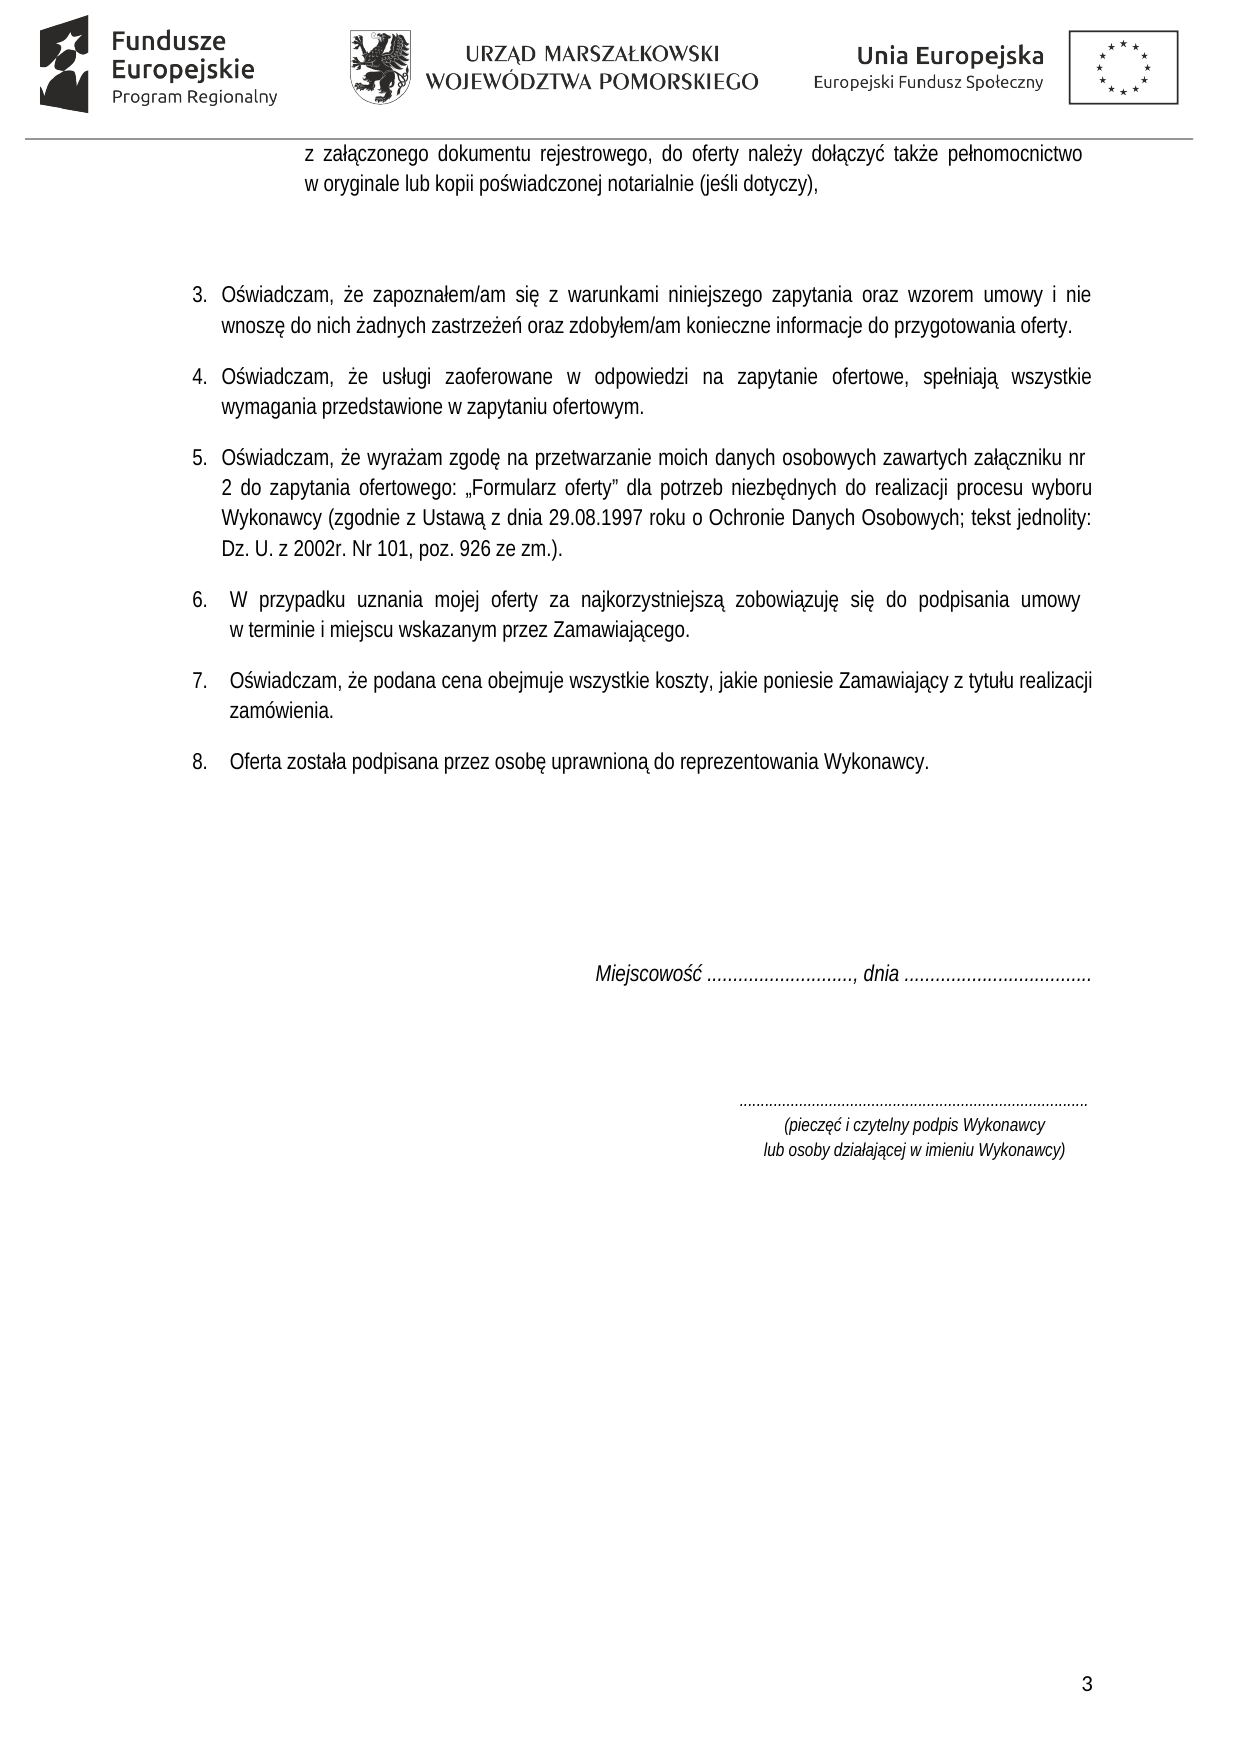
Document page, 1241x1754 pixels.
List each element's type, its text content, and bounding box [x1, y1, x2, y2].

list Oświadczam, że podana cena obejmuje wszystkie koszty, jakie poniesie Zamawiający z tytułu realizacji zamówienia. [192, 667, 1093, 723]
picture [24, 14, 1194, 140]
text .................................................................................. [738, 1089, 1093, 1110]
text lub osoby działającej w imieniu Wykonawcy) [738, 1138, 1093, 1160]
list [267, 140, 1093, 196]
list Oświadczam, że usługi zaoferowane w odpowiedzi na zapytanie ofertowe, spełniają wszystkie wymagania przedstawione w zapytaniu ofertowym. [192, 363, 1093, 419]
list Oświadczam, że zapoznałem/am się z warunkami niniejszego zapytania oraz wzorem umowy i nie wnoszę do nich żadnych zastrzeżeń oraz zdobyłem/am konieczne informacje do przygotowania oferty. [192, 281, 1093, 338]
text Miejscowość ............................, dnia .................................... [148, 959, 1093, 986]
list W przypadku uznania mojej oferty za najkorzystniejszą zobowiązuję się do podpisania umowy w terminie i miejscu wskazanym przez Zamawiającego. [192, 586, 1093, 642]
list Oferta została podpisana przez osobę uprawnioną do reprezentowania Wykonawcy. [192, 748, 1093, 774]
text (pieczęć i czytelny podpis Wykonawcy [738, 1114, 1093, 1135]
list Oświadczam, że wyrażam zgodę na przetwarzanie moich danych osobowych zawartych załączniku nr 2 do zapytania ofertowego: „Formularz oferty” dla potrzeb niezbędnych do realizacji procesu wyboru Wykonawcy (zgodnie z Ustawą z dnia 29.08.1997 roku o Ochronie Danych Osobowych; tekst jednolity: Dz. U. z 2002r. Nr 101, poz. 926 ze zm.). [192, 444, 1093, 561]
